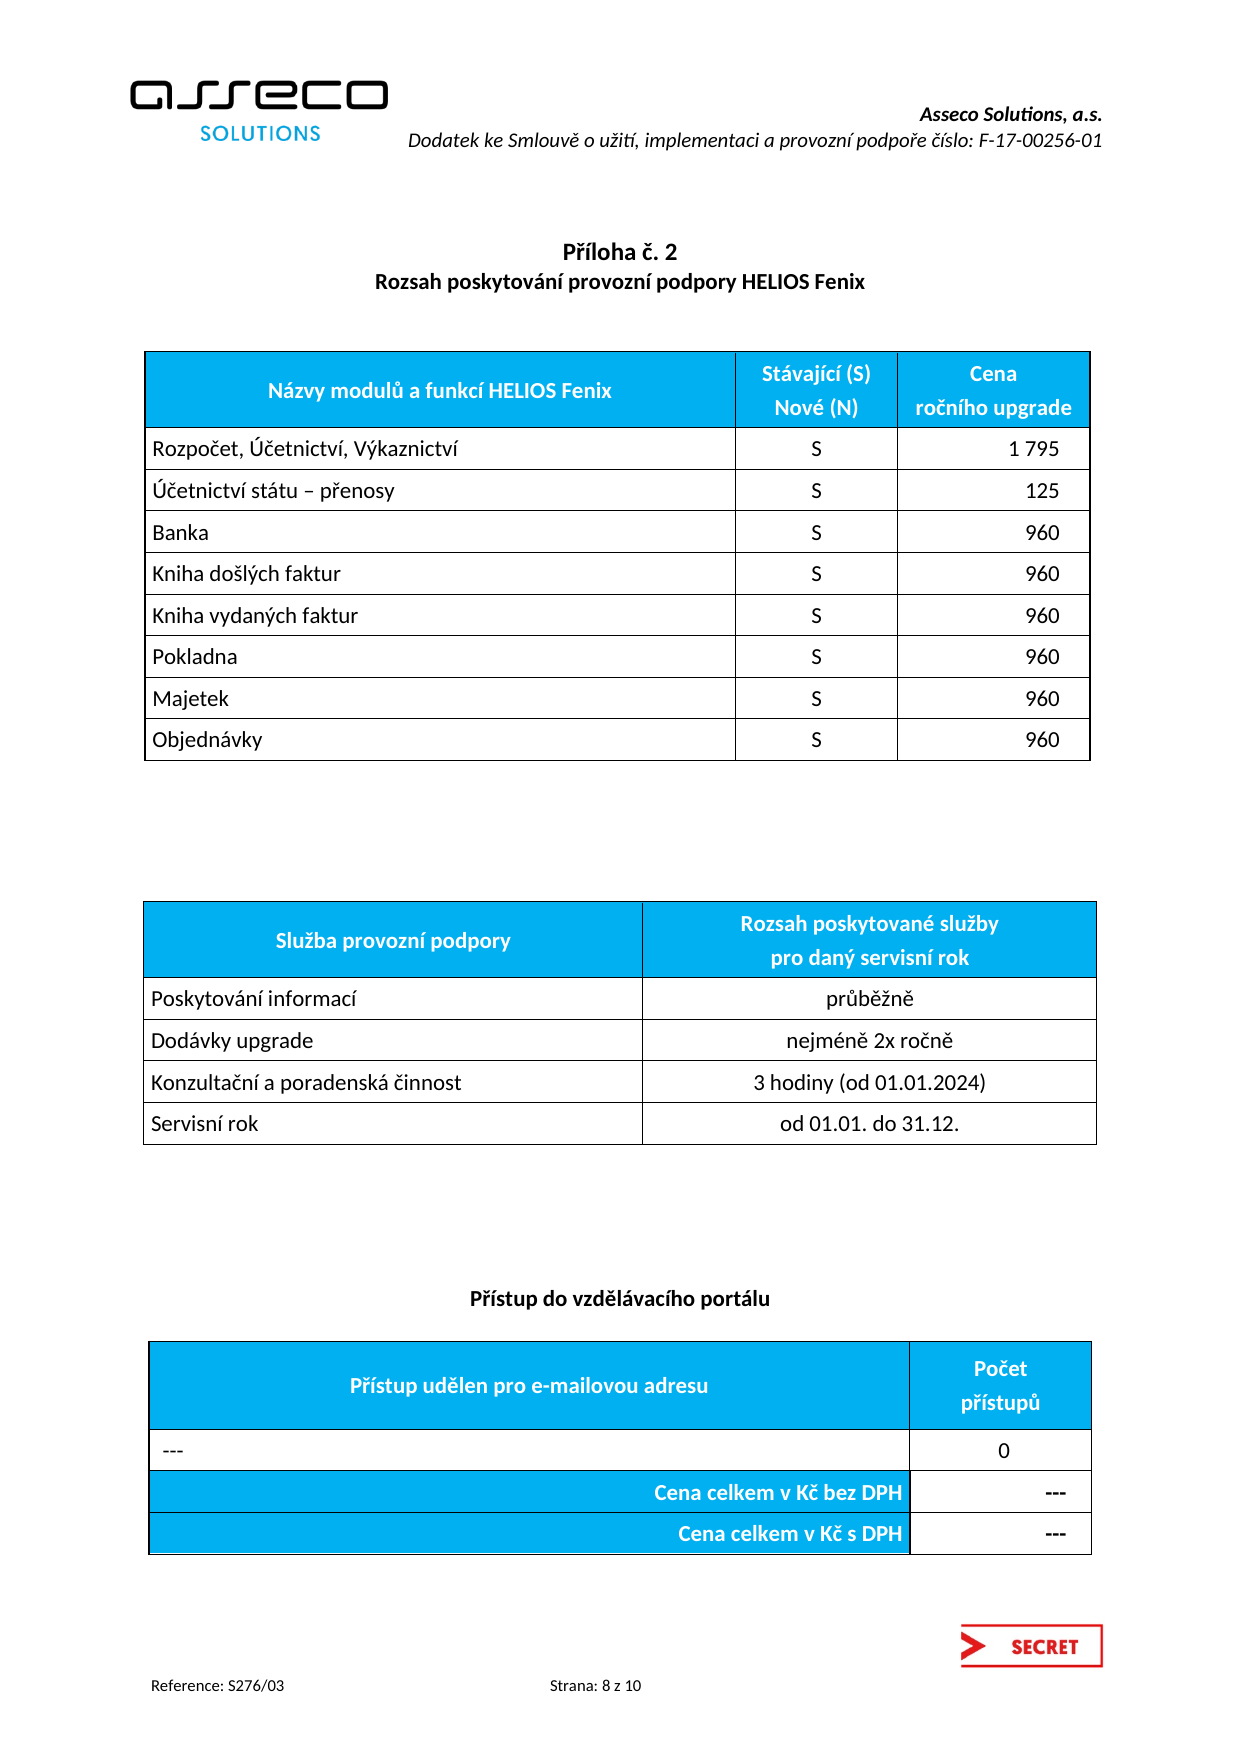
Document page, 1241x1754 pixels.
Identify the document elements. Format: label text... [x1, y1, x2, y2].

table_cell Kniha došlých faktur [146, 553, 735, 593]
text Příloha č. 2 [130, 236, 1110, 267]
text Přístup do vzdělávacího portálu [130, 1284, 1110, 1313]
table_cell S [736, 595, 897, 635]
picture [279, 128, 288, 138]
table_cell --- [150, 1430, 909, 1470]
table_cell 960 [898, 553, 1089, 593]
table_header Počet přístupů [910, 1342, 1091, 1429]
table_cell Dodávky upgrade [144, 1020, 642, 1060]
table_cell S [736, 428, 897, 469]
table_cell Objednávky [146, 719, 735, 760]
table_cell Pokladna [146, 636, 735, 677]
table_cell S [736, 511, 897, 552]
table_cell 125 [898, 470, 1089, 510]
table_cell od 01.01. do 31.12. [643, 1103, 1096, 1143]
table_cell Kniha vydaných faktur [146, 595, 735, 635]
table_header Stávající (S) Nové (N) [736, 352, 897, 427]
table_cell nejméně 2x ročně [643, 1020, 1096, 1060]
table_cell 960 [898, 636, 1089, 677]
table_header Služba provozní podpory [144, 902, 642, 977]
table_cell 3 hodiny (od 01.01.2024) [643, 1061, 1096, 1102]
table_header Cena ročního upgrade [898, 352, 1089, 427]
table_cell Rozpočet, Účetnictví, Výkaznictví [146, 428, 735, 469]
picture [216, 128, 225, 138]
table_cell --- [911, 1513, 1091, 1553]
table_cell S [736, 636, 897, 677]
table_cell Majetek [146, 678, 735, 718]
table_cell Poskytování informací [144, 978, 642, 1019]
picture [298, 133, 303, 141]
table_header Názvy modulů a funkcí HELIOS Fenix [146, 352, 735, 427]
table_cell 960 [898, 678, 1089, 718]
picture [961, 1616, 1111, 1676]
table_header Rozsah poskytované služby pro daný servisní rok [643, 902, 1096, 977]
table_cell Účetnictví státu – přenosy [146, 470, 735, 510]
table_cell S [736, 678, 897, 718]
table_cell --- [911, 1471, 1091, 1512]
table_cell S [736, 719, 897, 760]
table_cell S [736, 553, 897, 593]
table_cell 1 795 [898, 428, 1089, 469]
table_cell 960 [898, 511, 1089, 552]
table_cell Servisní rok [144, 1103, 642, 1143]
table_cell 0 [910, 1430, 1091, 1470]
table_header Přístup udělen pro e-mailovou adresu [150, 1342, 909, 1429]
table_cell Cena celkem v Kč bez DPH [150, 1471, 909, 1512]
table_cell S [736, 470, 897, 510]
table_cell Banka [146, 511, 735, 552]
table_cell Konzultační a poradenská činnost [144, 1061, 642, 1102]
table_cell 960 [898, 595, 1089, 635]
text Rozsah poskytování provozní podpory HELIOS Fenix [130, 267, 1110, 295]
picture [130, 80, 388, 141]
table_cell Cena celkem v Kč s DPH [150, 1513, 909, 1553]
table_cell 960 [898, 719, 1089, 760]
table_cell průběžně [643, 978, 1096, 1019]
